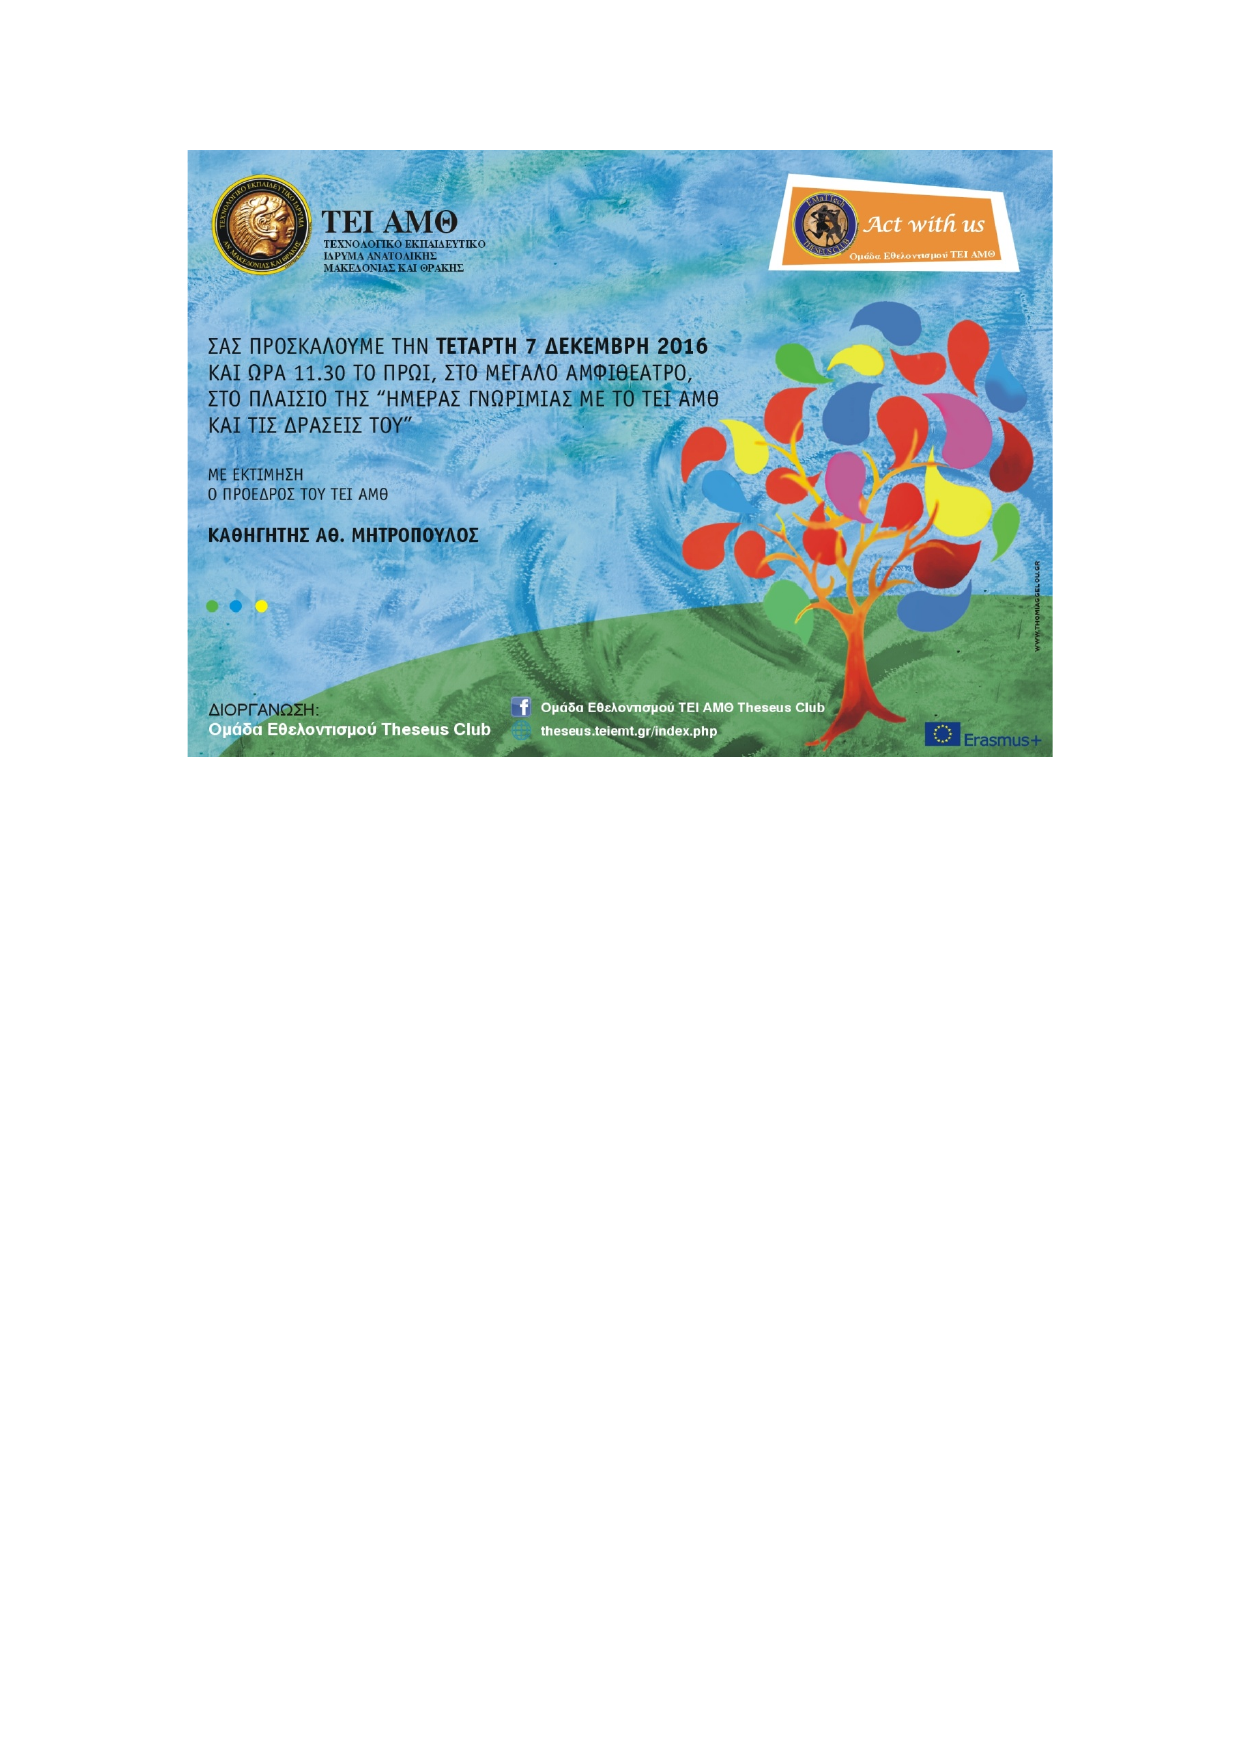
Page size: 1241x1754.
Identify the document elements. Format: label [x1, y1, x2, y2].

picture [187, 150, 1053, 757]
